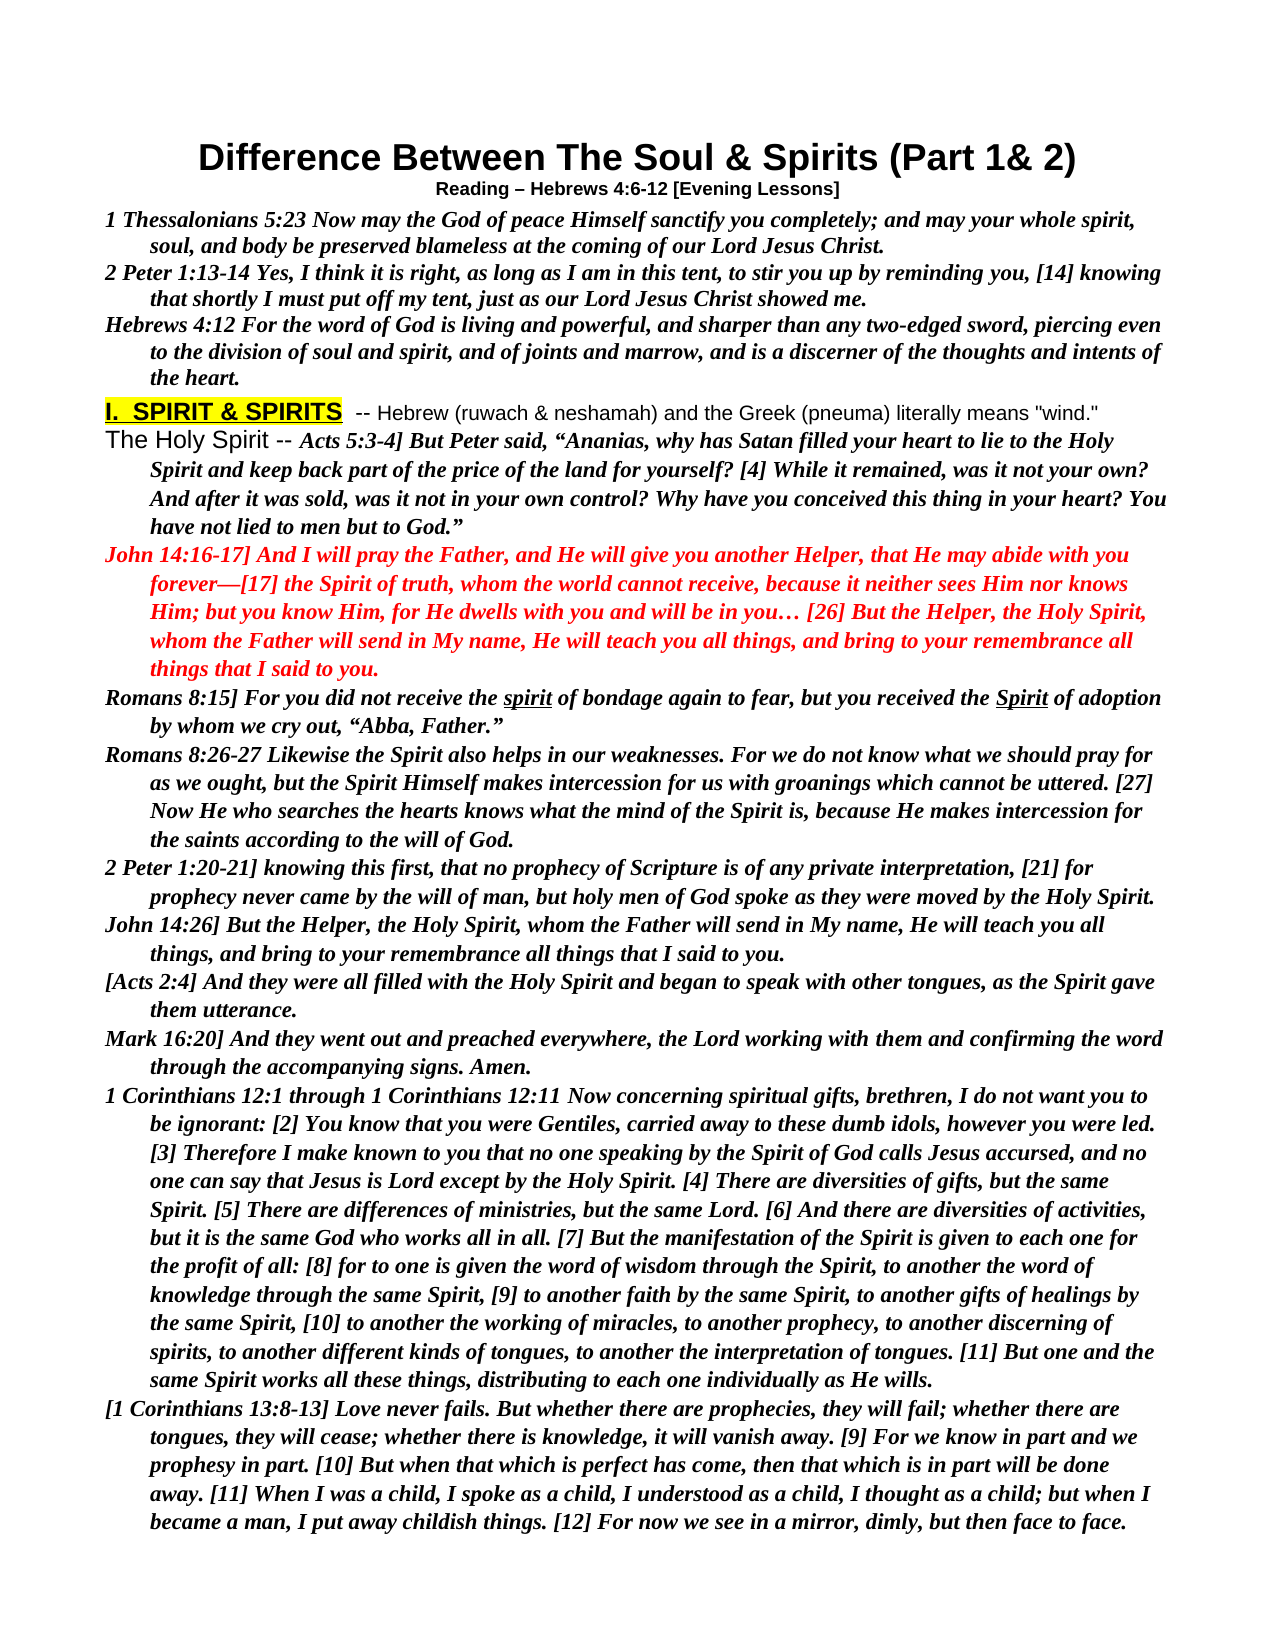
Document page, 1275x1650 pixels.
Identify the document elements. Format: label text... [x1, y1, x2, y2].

text 2 Peter 1:20-21] knowing this first, that no prophecy of Scripture is of any private interpretation, [21] for prophecy never came by the will of man, but holy men of God spoke as they were moved by the Holy Spirit. [105, 852, 1170, 909]
text I. Spirit & Spirits -- Hebrew (ruwach & neshamah) and the Greek (pneuma) literally means "wind." [342, 397, 1170, 425]
text Hebrews 4:12 For the word of God is living and powerful, and sharper than any two-edged sword, piercing even to the division of soul and spirit, and of joints and marrow, and is a discerner of the thoughts and intents of the heart. [105, 311, 1170, 390]
text Romans 8:15] For you did not receive the spirit of bondage again to fear, but you received the Spirit of adoption by whom we cry out, “Abba, Father.” [105, 682, 1170, 738]
text Difference Between The Soul & Spirits (Part 1& 2) [105, 135, 1170, 178]
text 2 Peter 1:13-14 Yes, I think it is right, as long as I am in this tent, to stir you up by reminding you, [14] knowing that shortly I must put off my tent, just as our Lord Jesus Christ showed me. [105, 259, 1170, 311]
text 1 Corinthians 12:1 through 1 Corinthians 12:11 Now concerning spiritual gifts, brethren, I do not want you to be ignorant: [2] You know that you were Gentiles, carried away to these dumb idols, however you were led. [3] Therefore I make known to you that no one speaking by the Spirit of God calls Jesus accursed, and no one can say that Jesus is Lord except by the Holy Spirit. [4] There are diversities of gifts, but the same Spirit. [5] There are differences of ministries, but the same Lord. [6] And there are diversities of activities, but it is the same God who works all in all. [7] But the manifestation of the Spirit is given to each one for the profit of all: [8] for to one is given the word of wisdom through the Spirit, to another the word of knowledge through the same Spirit, [9] to another faith by the same Spirit, to another gifts of healings by the same Spirit, [10] to another the working of miracles, to another prophecy, to another discerning of spirits, to another different kinds of tongues, to another the interpretation of tongues. [11] But one and the same Spirit works all these things, distributing to each one individually as He wills. [105, 1080, 1170, 1393]
text Reading – Hebrews 4:6-12 [Evening Lessons] [105, 178, 1170, 200]
text John 14:26] But the Helper, the Holy Spirit, whom the Father will send in My name, He will teach you all things, and bring to your remembrance all things that I said to you. [105, 909, 1170, 966]
text The Holy Spirit -- Acts 5:3-4] But Peter said, “Ananias, why has Satan filled your heart to lie to the Holy Spirit and keep back part of the price of the land for yourself? [4] While it remained, was it not your own? And after it was sold, was it not in your own control? Why have you conceived this thing in your heart? You have not lied to men but to God.” [105, 425, 1170, 539]
text 1 Thessalonians 5:23 Now may the God of peace Himself sanctify you completely; and may your whole spirit, soul, and body be preserved blameless at the coming of our Lord Jesus Christ. [105, 206, 1170, 259]
text John 14:16-17] And I will pray the Father, and He will give you another Helper, that He may abide with you forever—[17] the Spirit of truth, whom the world cannot receive, because it neither sees Him nor knows Him; but you know Him, for He dwells with you and will be in you… [26] But the Helper, the Holy Spirit, whom the Father will send in My name, He will teach you all things, and bring to your remembrance all things that I said to you. [105, 539, 1170, 682]
text Mark 16:20] And they went out and preached everywhere, the Lord working with them and confirming the word through the accompanying signs. Amen. [105, 1023, 1170, 1080]
text [Acts 2:4] And they were all filled with the Holy Spirit and began to speak with other tongues, as the Spirit gave them utterance. [105, 966, 1170, 1023]
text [105, 1393, 1170, 1535]
text Romans 8:26-27 Likewise the Spirit also helps in our weaknesses. For we do not know what we should pray for as we ought, but the Spirit Himself makes intercession for us with groanings which cannot be uttered. [27] Now He who searches the hearts knows what the mind of the Spirit is, because He makes intercession for the saints according to the will of God. [105, 738, 1170, 852]
